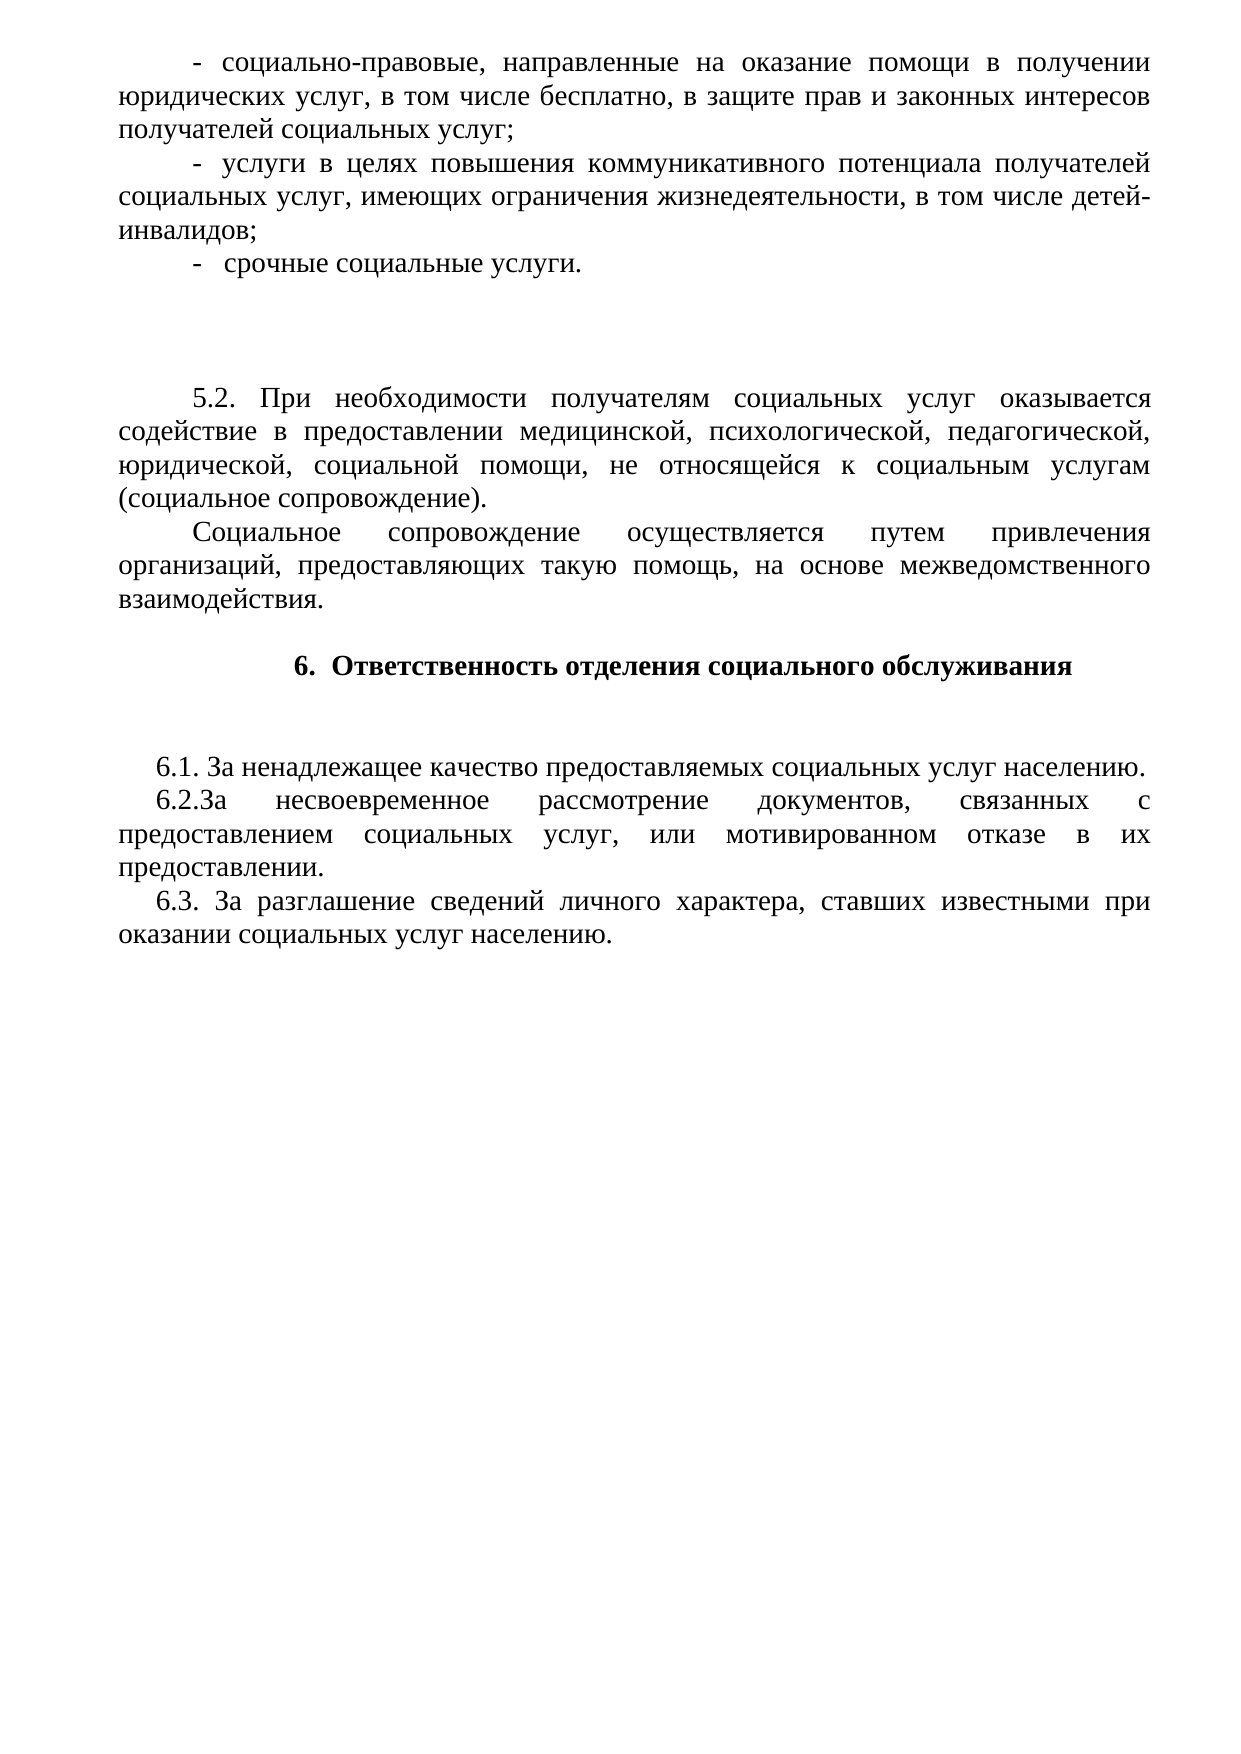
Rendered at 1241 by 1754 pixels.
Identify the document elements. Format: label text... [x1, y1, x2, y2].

text Социальное сопровождение осуществляется путем привлечения организаций, предоставляющих такую помощь, на основе межведомственного взаимодействия. [118, 514, 1152, 614]
text 6.1. За ненадлежащее качество предоставляемых социальных услуг населению. [118, 749, 1152, 782]
text - срочные социальные услуги. [118, 246, 1152, 279]
text 5.2. При необходимости получателям социальных услуг оказывается содействие в предоставлении медицинской, психологической, педагогической, юридической, социальной помощи, не относящейся к социальным услугам (социальное сопровождение). [118, 380, 1152, 514]
text 6.2.За несвоевременное рассмотрение документов, связанных с предоставлением социальных услуг, или мотивированном отказе в их предоставлении. [118, 782, 1152, 883]
text 6.3. За разглашение сведений личного характера, ставших известными при оказании социальных услуг населению. [118, 883, 1152, 950]
text - услуги в целях повышения коммуникативного потенциала получателей социальных услуг, имеющих ограничения жизнедеятельности, в том числе детей-инвалидов; [118, 145, 1152, 246]
list Ответственность отделения социального обслуживания [215, 648, 1152, 682]
text - социально-правовые, направленные на оказание помощи в получении юридических услуг, в том числе бесплатно, в защите прав и законных интересов получателей социальных услуг; [118, 44, 1152, 145]
